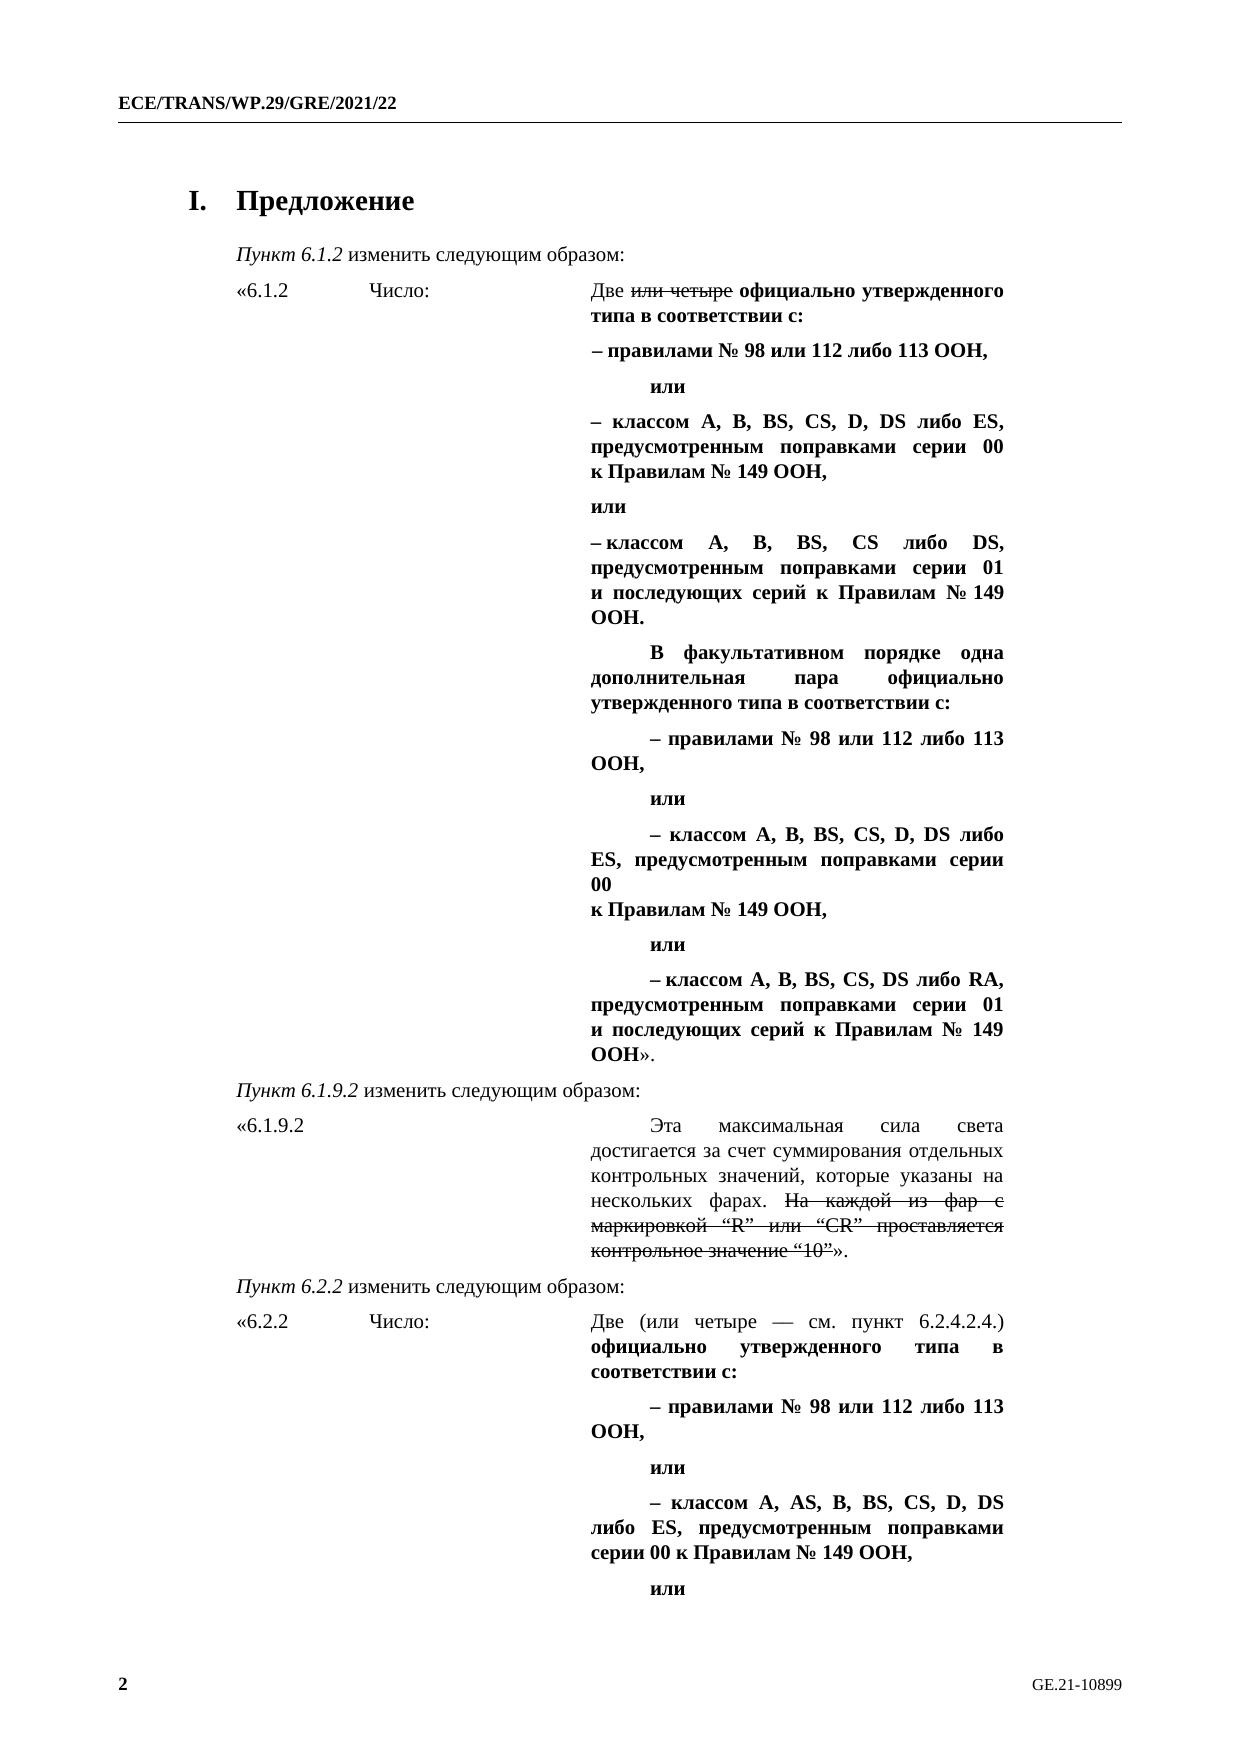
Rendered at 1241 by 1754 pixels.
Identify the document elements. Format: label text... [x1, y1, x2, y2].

text или [591, 373, 1004, 398]
text «6.1.2 Число: Две или четыре официально утвержденного типа в соответствии с: [236, 277, 1004, 327]
text I. Предложение [118, 185, 1004, 216]
text ‒ правилами № 98 или 112 либо 113 ООН, [591, 725, 1004, 775]
text В факультативном порядке одна дополнительная пара официально утвержденного типа в соответствии с: [591, 639, 1004, 714]
text или [591, 493, 1004, 518]
text «6.2.2 Число: Две (или четыре ‒‒ см. пункт 6.2.4.2.4.) официально утвержденного типа в соответствии с: [236, 1308, 1004, 1383]
text ‒ классом A, B, BS, CS либо DS, предусмотренным поправками серии 01 и последующих серий к Правилам № 149 ООН. [591, 529, 1004, 629]
text ‒ классом A, AS, B, BS, CS, D, DS либо ES, предусмотренным поправками серии 00 к Правилам № 149 ООН, [591, 1489, 1004, 1564]
text или [591, 931, 1004, 956]
text Пункт 6.2.2 изменить следующим образом: [236, 1273, 1019, 1298]
text «6.1.9.2 Эта максимальная сила света достигается за счет суммирования отдельных контрольных значений, которые указаны на нескольких фарах. На каждой из фар с маркировкой “R” или “CR” проставляется контрольное значение “10”». [236, 1112, 1004, 1262]
text Пункт 6.1.9.2 изменить следующим образом: [236, 1077, 1019, 1102]
text или [591, 1454, 1004, 1479]
text Пункт 6.1.2 изменить следующим образом: [236, 241, 1019, 266]
text ‒ классом A, B, BS, CS, D, DS либо ES, предусмотренным поправками серии 00 к Правилам № 149 ООН, [591, 408, 1004, 483]
text или [591, 785, 1004, 810]
text или [591, 1575, 1004, 1600]
text ‒ классом A, B, BS, CS, DS либо RA, предусмотренным поправками серии 01 и последующих серий к Правилам № 149 ООН». [591, 966, 1004, 1066]
text ‒ правилами № 98 или 112 либо 113 ООН, [591, 337, 1004, 362]
text ‒ классом A, B, BS, CS, D, DS либо ES, предусмотренным поправками серии 00 к Правилам № 149 ООН, [591, 821, 1004, 921]
text ‒ правилами № 98 или 112 либо 113 ООН, [591, 1393, 1004, 1443]
